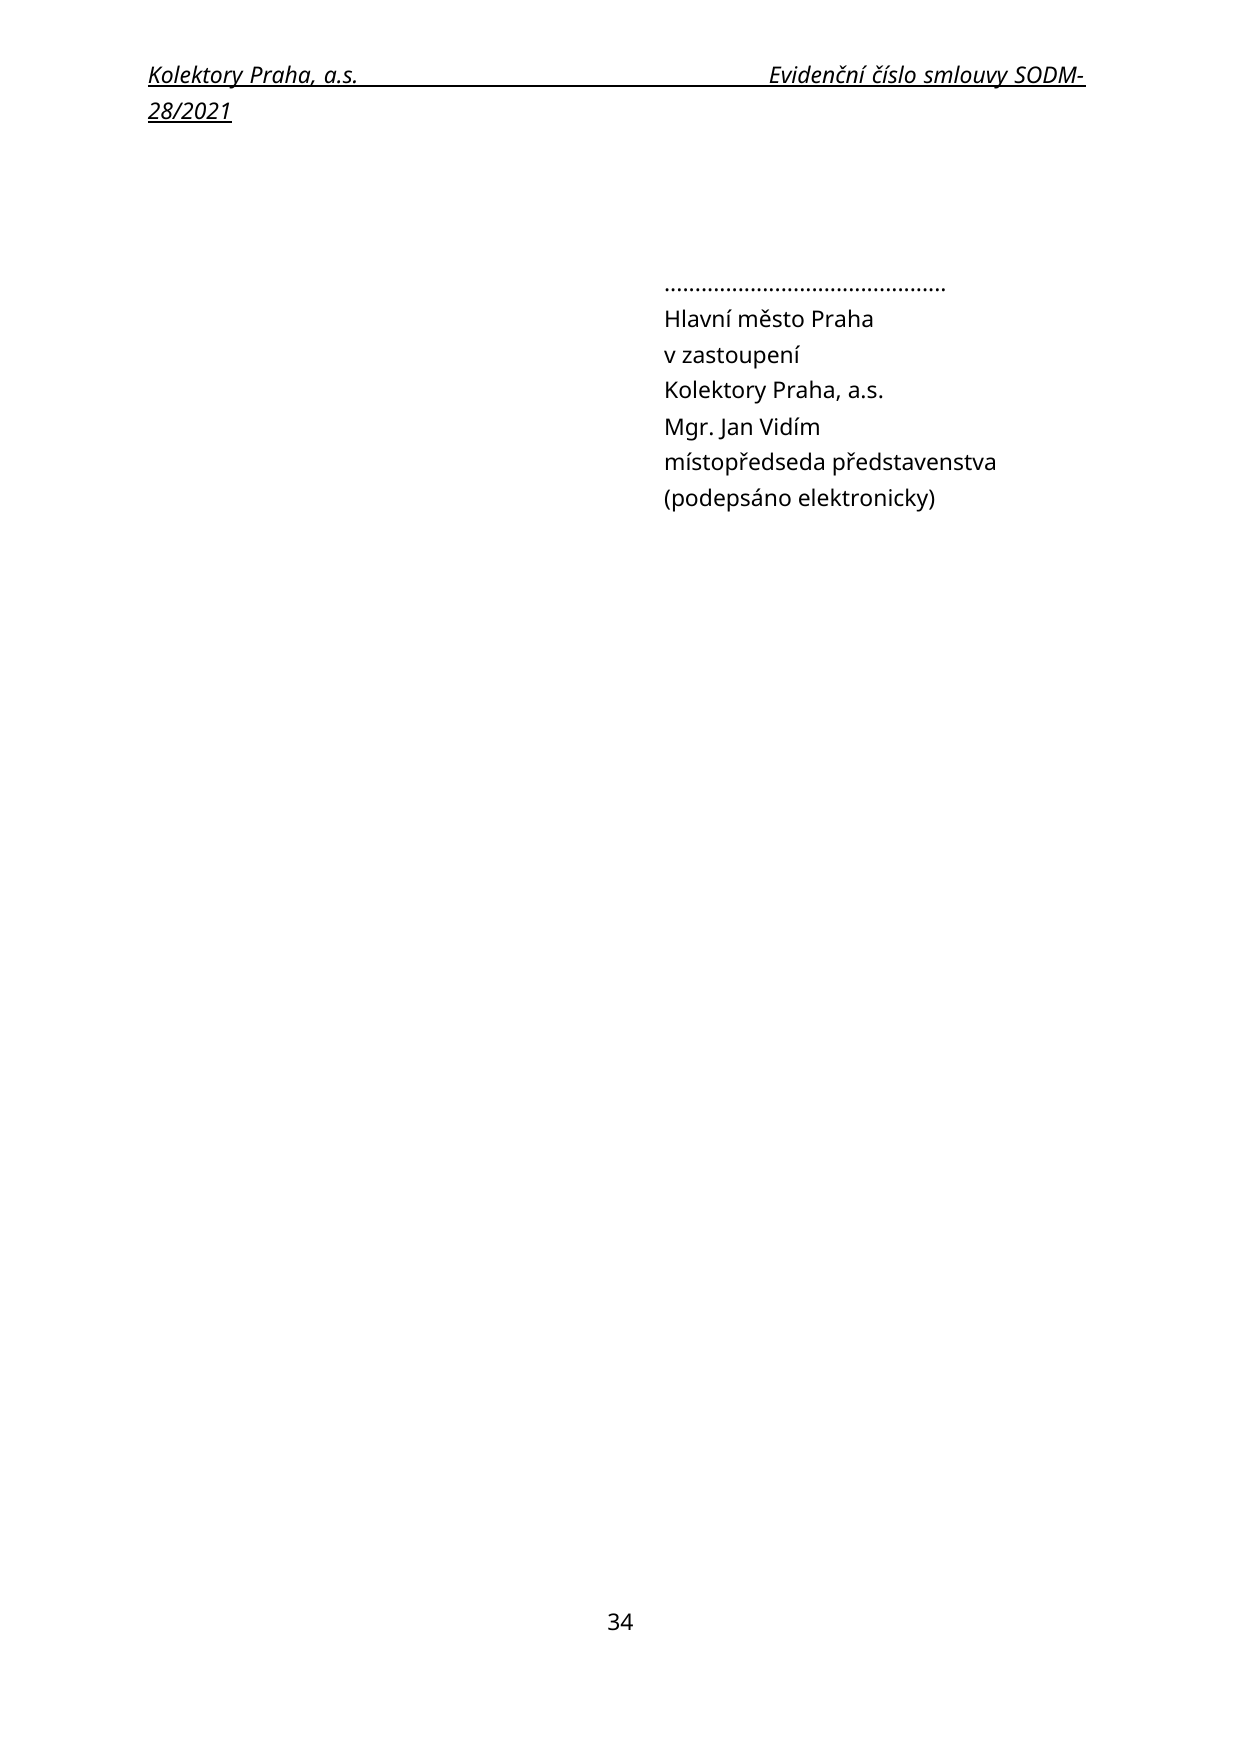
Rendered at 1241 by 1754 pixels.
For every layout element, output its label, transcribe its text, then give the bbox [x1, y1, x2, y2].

text (podepsáno elektronicky) [148, 482, 1092, 513]
text místopředseda představenstva [148, 446, 1092, 478]
text .............................................. [148, 267, 1092, 298]
text v zastoupení [148, 338, 1092, 370]
text Kolektory Praha, a.s. [148, 374, 1092, 406]
text Mgr. Jan Vidím [148, 410, 1092, 442]
text Hlavní město Praha [148, 303, 1092, 334]
